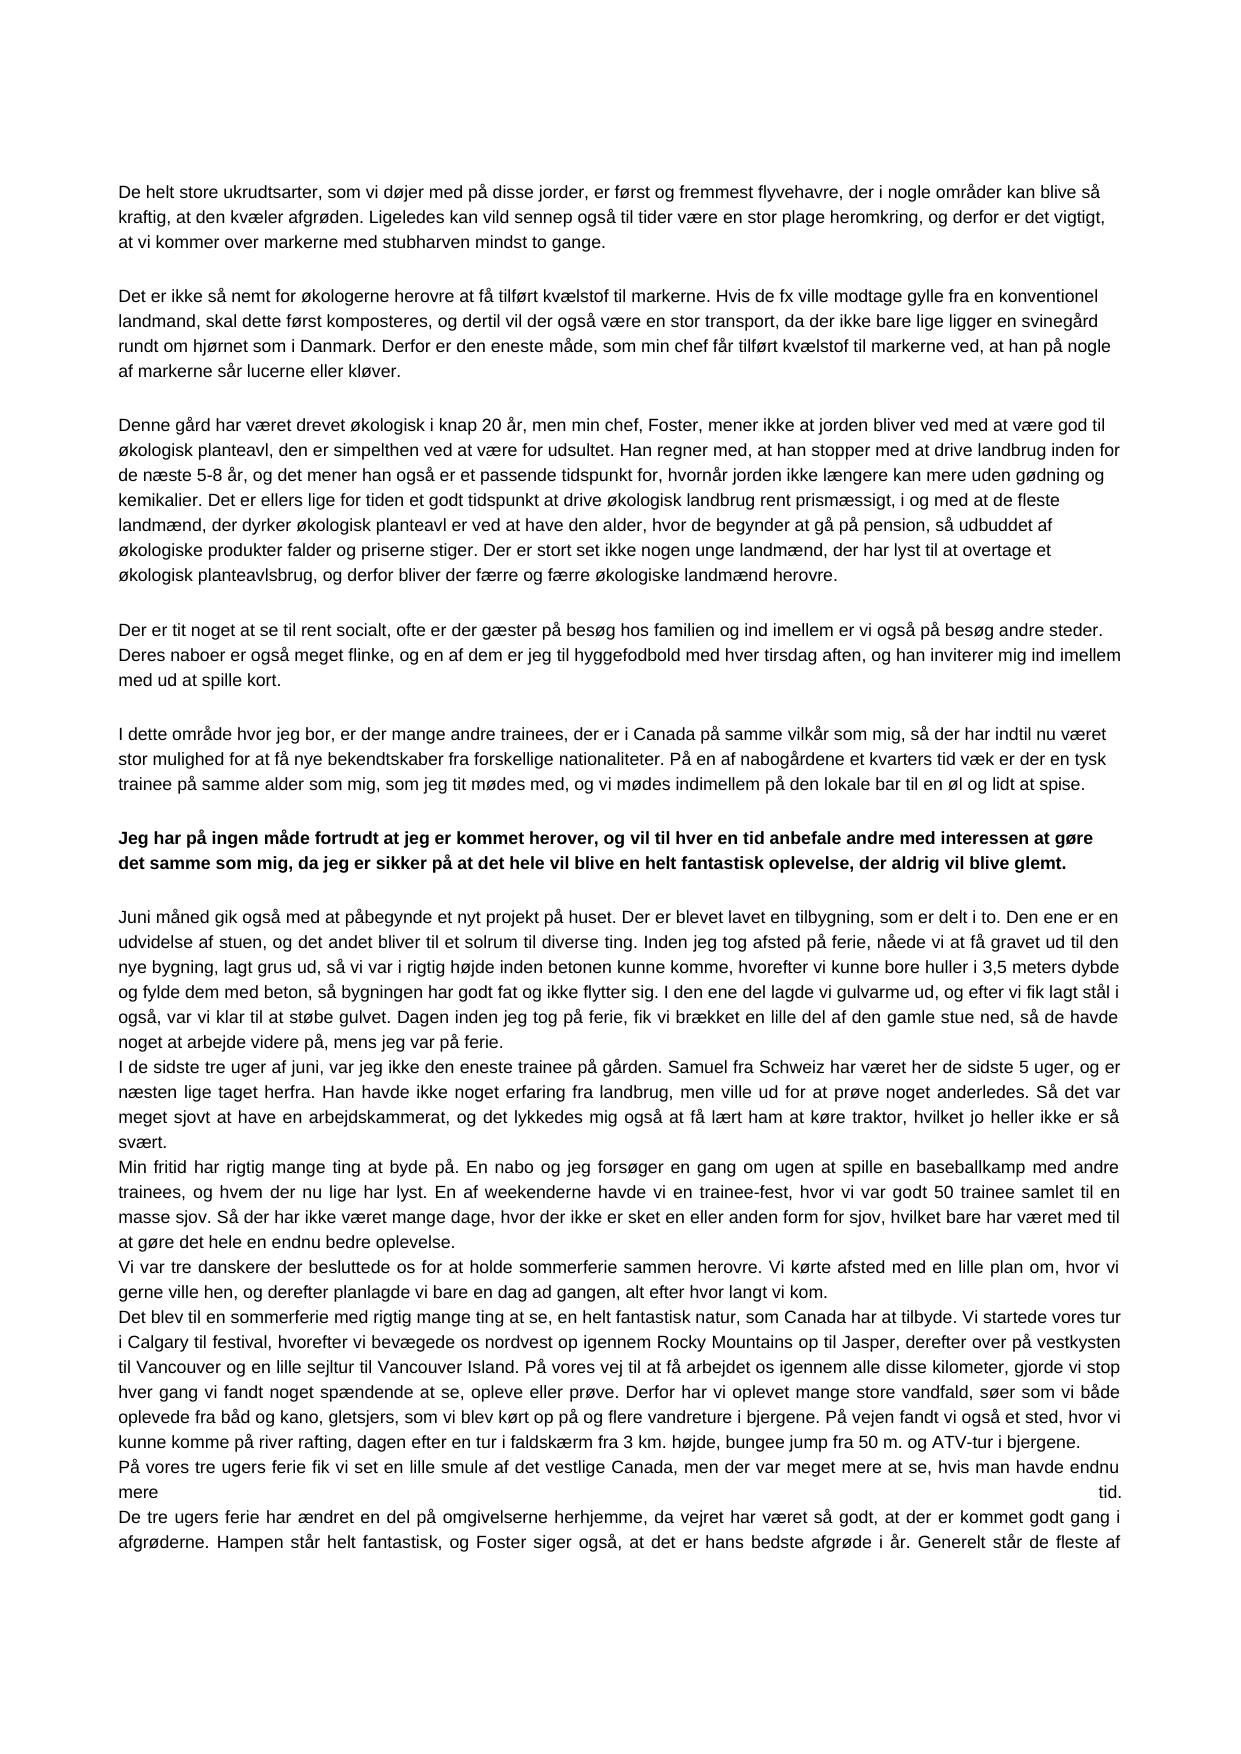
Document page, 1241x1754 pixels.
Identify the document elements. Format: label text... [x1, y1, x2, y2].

text Min fritid har rigtig mange ting at byde på. En nabo og jeg forsøger en gang om ugen at spille en baseballkamp med andre trainees, og hvem der nu lige har lyst. En af weekenderne havde vi en trainee-fest, hvor vi var godt 50 trainee samlet til en masse sjov. Så der har ikke været mange dage, hvor der ikke er sket en eller anden form for sjov, hvilket bare har været med til at gøre det hele en endnu bedre oplevelse. [118, 1152, 1122, 1252]
text Vi var tre danskere der besluttede os for at holde sommerferie sammen herovre. Vi kørte afsted med en lille plan om, hvor vi gerne ville hen, og derefter planlagde vi bare en dag ad gangen, alt efter hvor langt vi kom. [118, 1252, 1122, 1302]
text Juni måned gik også med at påbegynde et nyt projekt på huset. Der er blevet lavet en tilbygning, som er delt i to. Den ene er en udvidelse af stuen, og det andet bliver til et solrum til diverse ting. Inden jeg tog afsted på ferie, nåede vi at få gravet ud til den nye bygning, lagt grus ud, så vi var i rigtig højde inden betonen kunne komme, hvorefter vi kunne bore huller i 3,5 meters dybde og fylde dem med beton, så bygningen har godt fat og ikke flytter sig. I den ene del lagde vi gulvarme ud, og efter vi fik lagt stål i også, var vi klar til at støbe gulvet. Dagen inden jeg tog på ferie, fik vi brækket en lille del af den gamle stue ned, så de havde noget at arbejde videre på, mens jeg var på ferie. [118, 902, 1122, 1052]
text I dette område hvor jeg bor, er der mange andre trainees, der er i Canada på samme vilkår som mig, så der har indtil nu været stor mulighed for at få nye bekendtskaber fra forskellige nationaliteter. På en af nabogårdene et kvarters tid væk er der en tysk trainee på samme alder som mig, som jeg tit mødes med, og vi mødes indimellem på den lokale bar til en øl og lidt at spise. [118, 719, 1122, 794]
text De helt store ukrudtsarter, som vi døjer med på disse jorder, er først og fremmest flyvehavre, der i nogle områder kan blive så kraftig, at den kvæler afgrøden. Ligeledes kan vild sennep også til tider være en stor plage heromkring, og derfor er det vigtigt, at vi kommer over markerne med stubharven mindst to gange. [118, 177, 1122, 252]
text Jeg har på ingen måde fortrudt at jeg er kommet herover, og vil til hver en tid anbefale andre med interessen at gøre det samme som mig, da jeg er sikker på at det hele vil blive en helt fantastisk oplevelse, der aldrig vil blive glemt. [118, 823, 1122, 873]
text I de sidste tre uger af juni, var jeg ikke den eneste trainee på gården. Samuel fra Schweiz har været her de sidste 5 uger, og er næsten lige taget herfra. Han havde ikke noget erfaring fra landbrug, men ville ud for at prøve noget anderledes. Så det var meget sjovt at have en arbejdskammerat, og det lykkedes mig også at få lært ham at køre traktor, hvilket jo heller ikke er så svært. [118, 1052, 1122, 1152]
text Det er ikke så nemt for økologerne herovre at få tilført kvælstof til markerne. Hvis de fx ville modtage gylle fra en konventionel landmand, skal dette først komposteres, og dertil vil der også være en stor transport, da der ikke bare lige ligger en svinegård rundt om hjørnet som i Danmark. Derfor er den eneste måde, som min chef får tilført kvælstof til markerne ved, at han på nogle af markerne sår lucerne eller kløver. [118, 281, 1122, 381]
text Denne gård har været drevet økologisk i knap 20 år, men min chef, Foster, mener ikke at jorden bliver ved med at være god til økologisk planteavl, den er simpelthen ved at være for udsultet. Han regner med, at han stopper med at drive landbrug inden for de næste 5-8 år, og det mener han også er et passende tidspunkt for, hvornår jorden ikke længere kan mere uden gødning og kemikalier. Det er ellers lige for tiden et godt tidspunkt at drive økologisk landbrug rent prismæssigt, i og med at de fleste landmænd, der dyrker økologisk planteavl er ved at have den alder, hvor de begynder at gå på pension, så udbuddet af økologiske produkter falder og priserne stiger. Der er stort set ikke nogen unge landmænd, der har lyst til at overtage et økologisk planteavlsbrug, og derfor bliver der færre og færre økologiske landmænd herovre. [118, 411, 1122, 586]
text Det blev til en sommerferie med rigtig mange ting at se, en helt fantastisk natur, som Canada har at tilbyde. Vi startede vores tur i Calgary til festival, hvorefter vi bevægede os nordvest op igennem Rocky Mountains op til Jasper, derefter over på vestkysten til Vancouver og en lille sejltur til Vancouver Island. På vores vej til at få arbejdet os igennem alle disse kilometer, gjorde vi stop hver gang vi fandt noget spændende at se, opleve eller prøve. Derfor har vi oplevet mange store vandfald, søer som vi både oplevede fra båd og kano, gletsjers, som vi blev kørt op på og flere vandreture i bjergene. På vejen fandt vi også et sted, hvor vi kunne komme på river rafting, dagen efter en tur i faldskærm fra 3 km. højde, bungee jump fra 50 m. og ATV-tur i bjergene. [118, 1302, 1122, 1452]
text Der er tit noget at se til rent socialt, ofte er der gæster på besøg hos familien og ind imellem er vi også på besøg andre steder. Deres naboer er også meget flinke, og en af dem er jeg til hyggefodbold med hver tirsdag aften, og han inviterer mig ind imellem med ud at spille kort. [118, 615, 1122, 690]
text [118, 1452, 1122, 1552]
